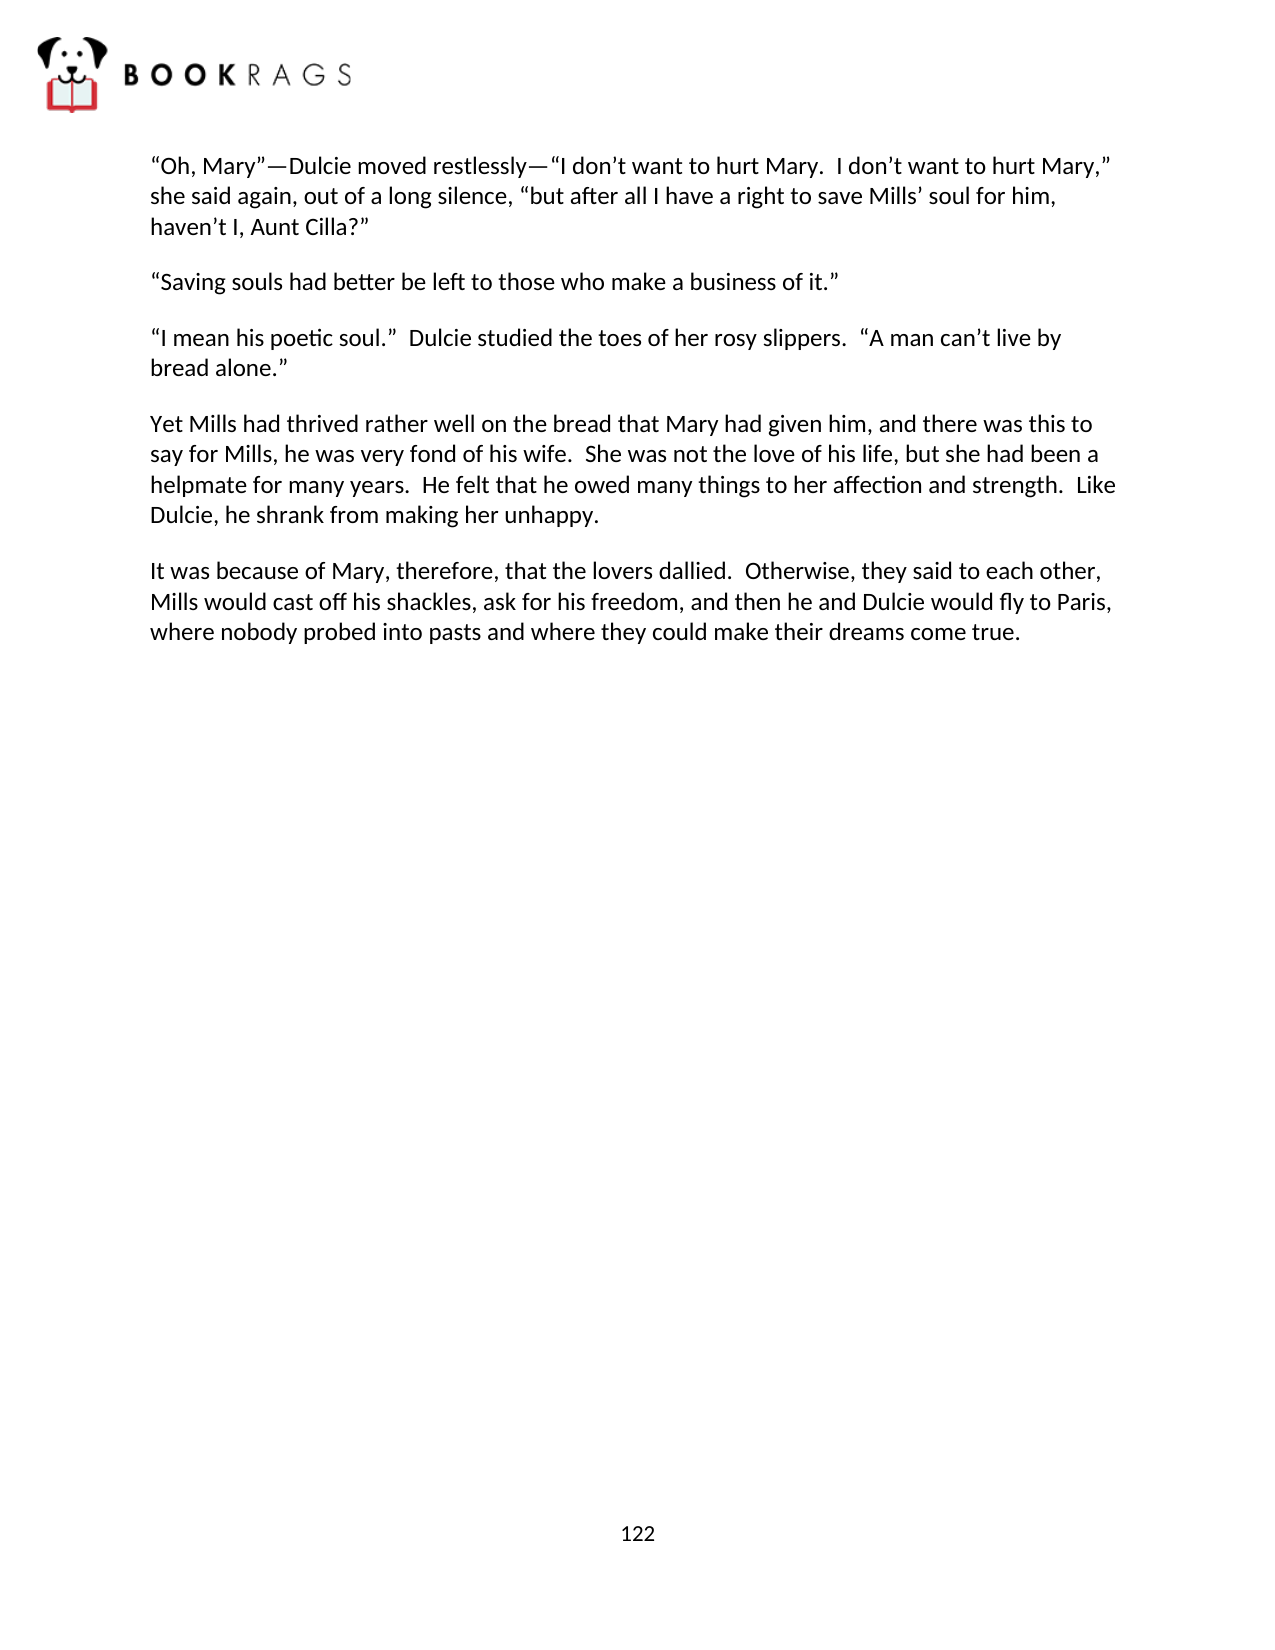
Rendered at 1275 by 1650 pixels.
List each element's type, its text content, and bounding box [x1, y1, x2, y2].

text “Saving souls had better be left to those who make a business of it.” [150, 267, 1125, 297]
text “Oh, Mary”—­Dulcie moved restlessly—­“I don’t want to hurt Mary. I don’t want to hurt Mary,” she said again, out of a long silence, “but after all I have a right to save Mills’ soul for him, haven’t I, Aunt Cilla?” [150, 150, 1125, 242]
picture [37, 37, 351, 113]
text “I mean his poetic soul.” Dulcie studied the toes of her rosy slippers. “A man can’t live by bread alone.” [150, 322, 1125, 383]
text Yet Mills had thrived rather well on the bread that Mary had given him, and there was this to say for Mills, he was very fond of his wife. She was not the love of his life, but she had been a helpmate for many years. He felt that he owed many things to her affection and strength. Like Dulcie, he shrank from making her unhappy. [150, 408, 1125, 530]
text It was because of Mary, therefore, that the lovers dallied. Otherwise, they said to each other, Mills would cast off his shackles, ask for his freedom, and then he and Dulcie would fly to Paris, where nobody probed into pasts and where they could make their dreams come true. [150, 555, 1125, 647]
